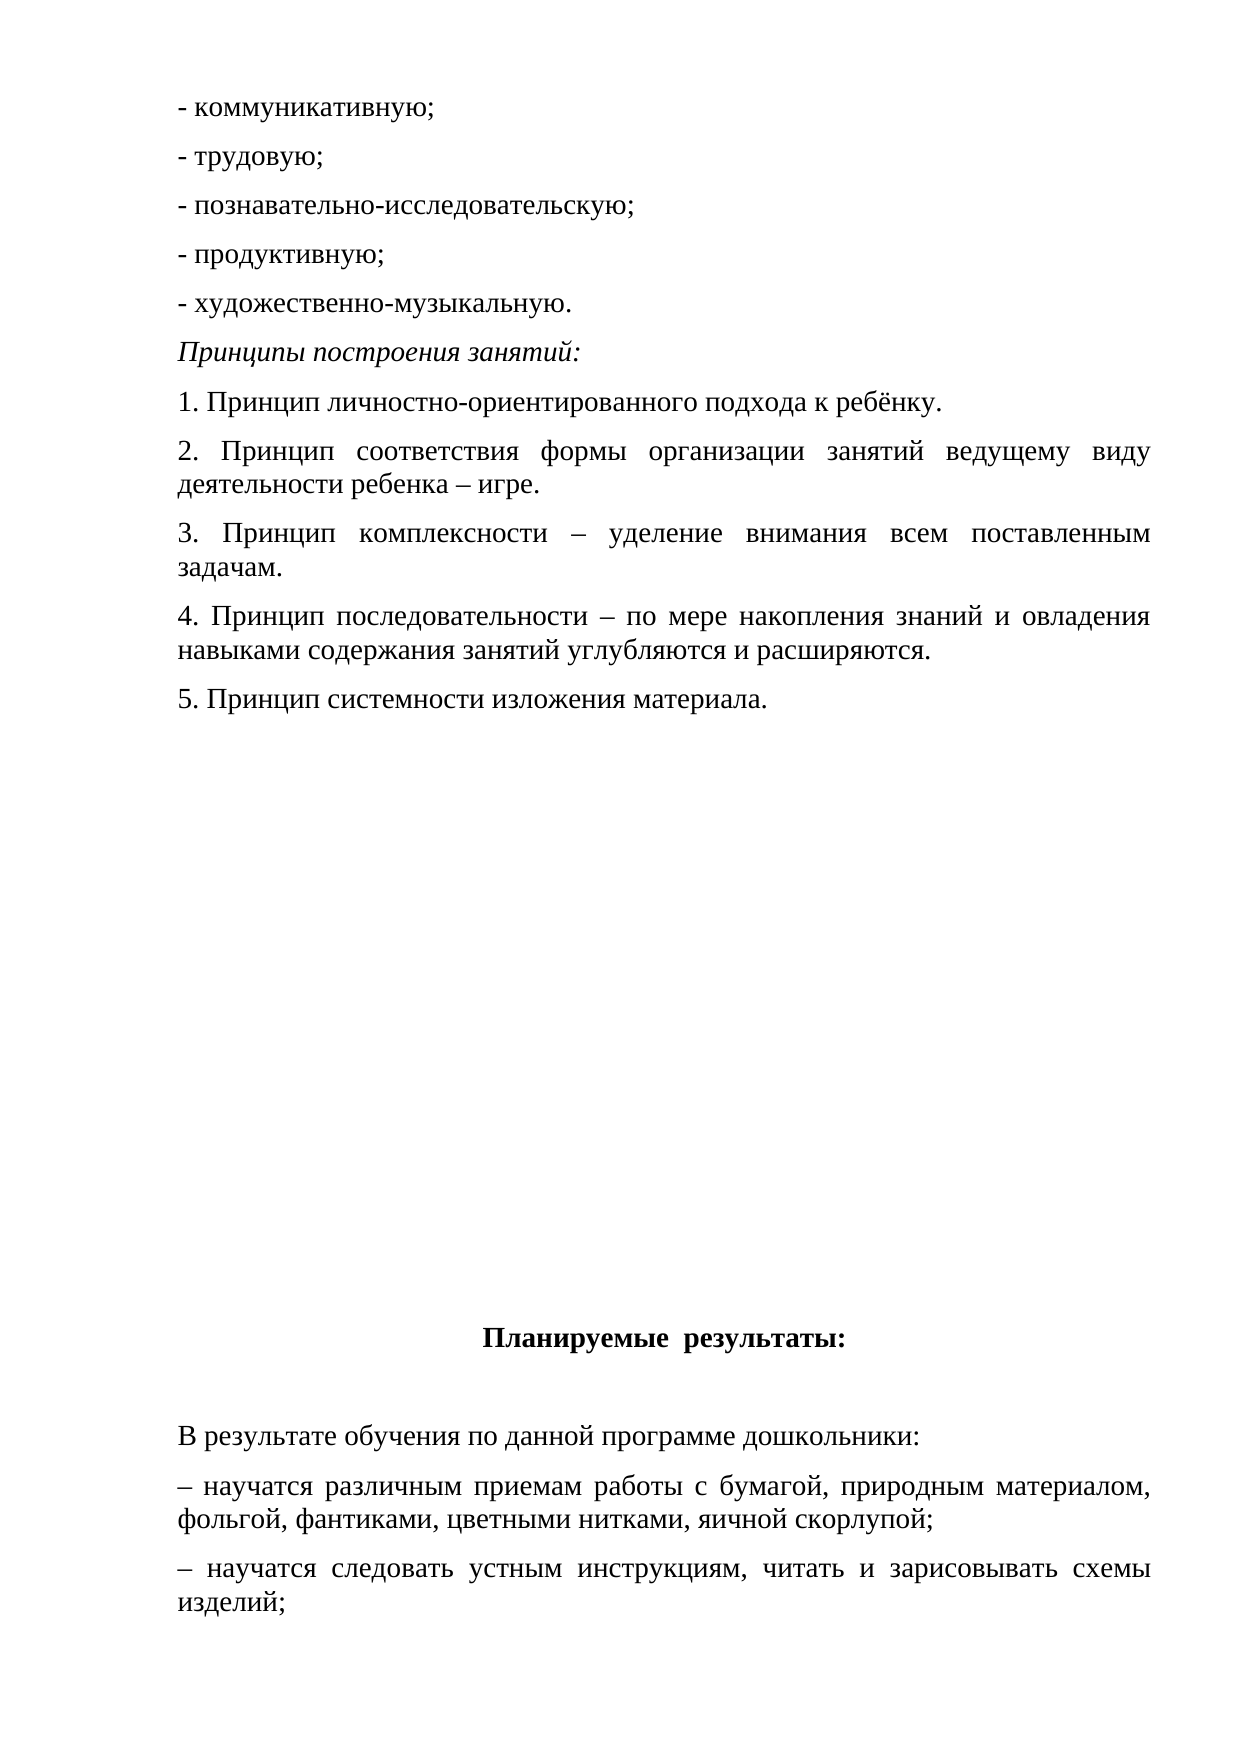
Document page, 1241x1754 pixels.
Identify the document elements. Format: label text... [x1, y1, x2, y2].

text - продуктивную; [177, 236, 1152, 270]
text 4. Принцип последовательности – по мере накопления знаний и овладения навыками содержания занятий углубляются и расширяются. [177, 598, 1152, 665]
text - коммуникативную; [177, 89, 1152, 122]
text В результате обучения по данной программе дошкольники: [177, 1418, 1152, 1452]
text 2. Принцип соответствия формы организации занятий ведущему виду деятельности ребенка – игре. [177, 433, 1152, 500]
text - трудовую; [177, 138, 1152, 171]
text 5. Принцип системности изложения материала. [177, 681, 1152, 714]
text Планируемые результаты: [177, 1320, 1152, 1354]
text 1. Принцип личностно-ориентированного подхода к ребёнку. [177, 384, 1152, 417]
text Принципы построения занятий: [177, 334, 1152, 368]
text - художественно-музыкальную. [177, 285, 1152, 319]
text 3. Принцип комплексности – уделение внимания всем поставленным задачам. [177, 516, 1152, 583]
text - познавательно-исследовательскую; [177, 187, 1152, 221]
text – научатся различным приемам работы с бумагой, природным материалом, фольгой, фантиками, цветными нитками, яичной скорлупой; [177, 1468, 1152, 1535]
text – научатся следовать устным инструкциям, читать и зарисовывать схемы изделий; [177, 1550, 1152, 1617]
